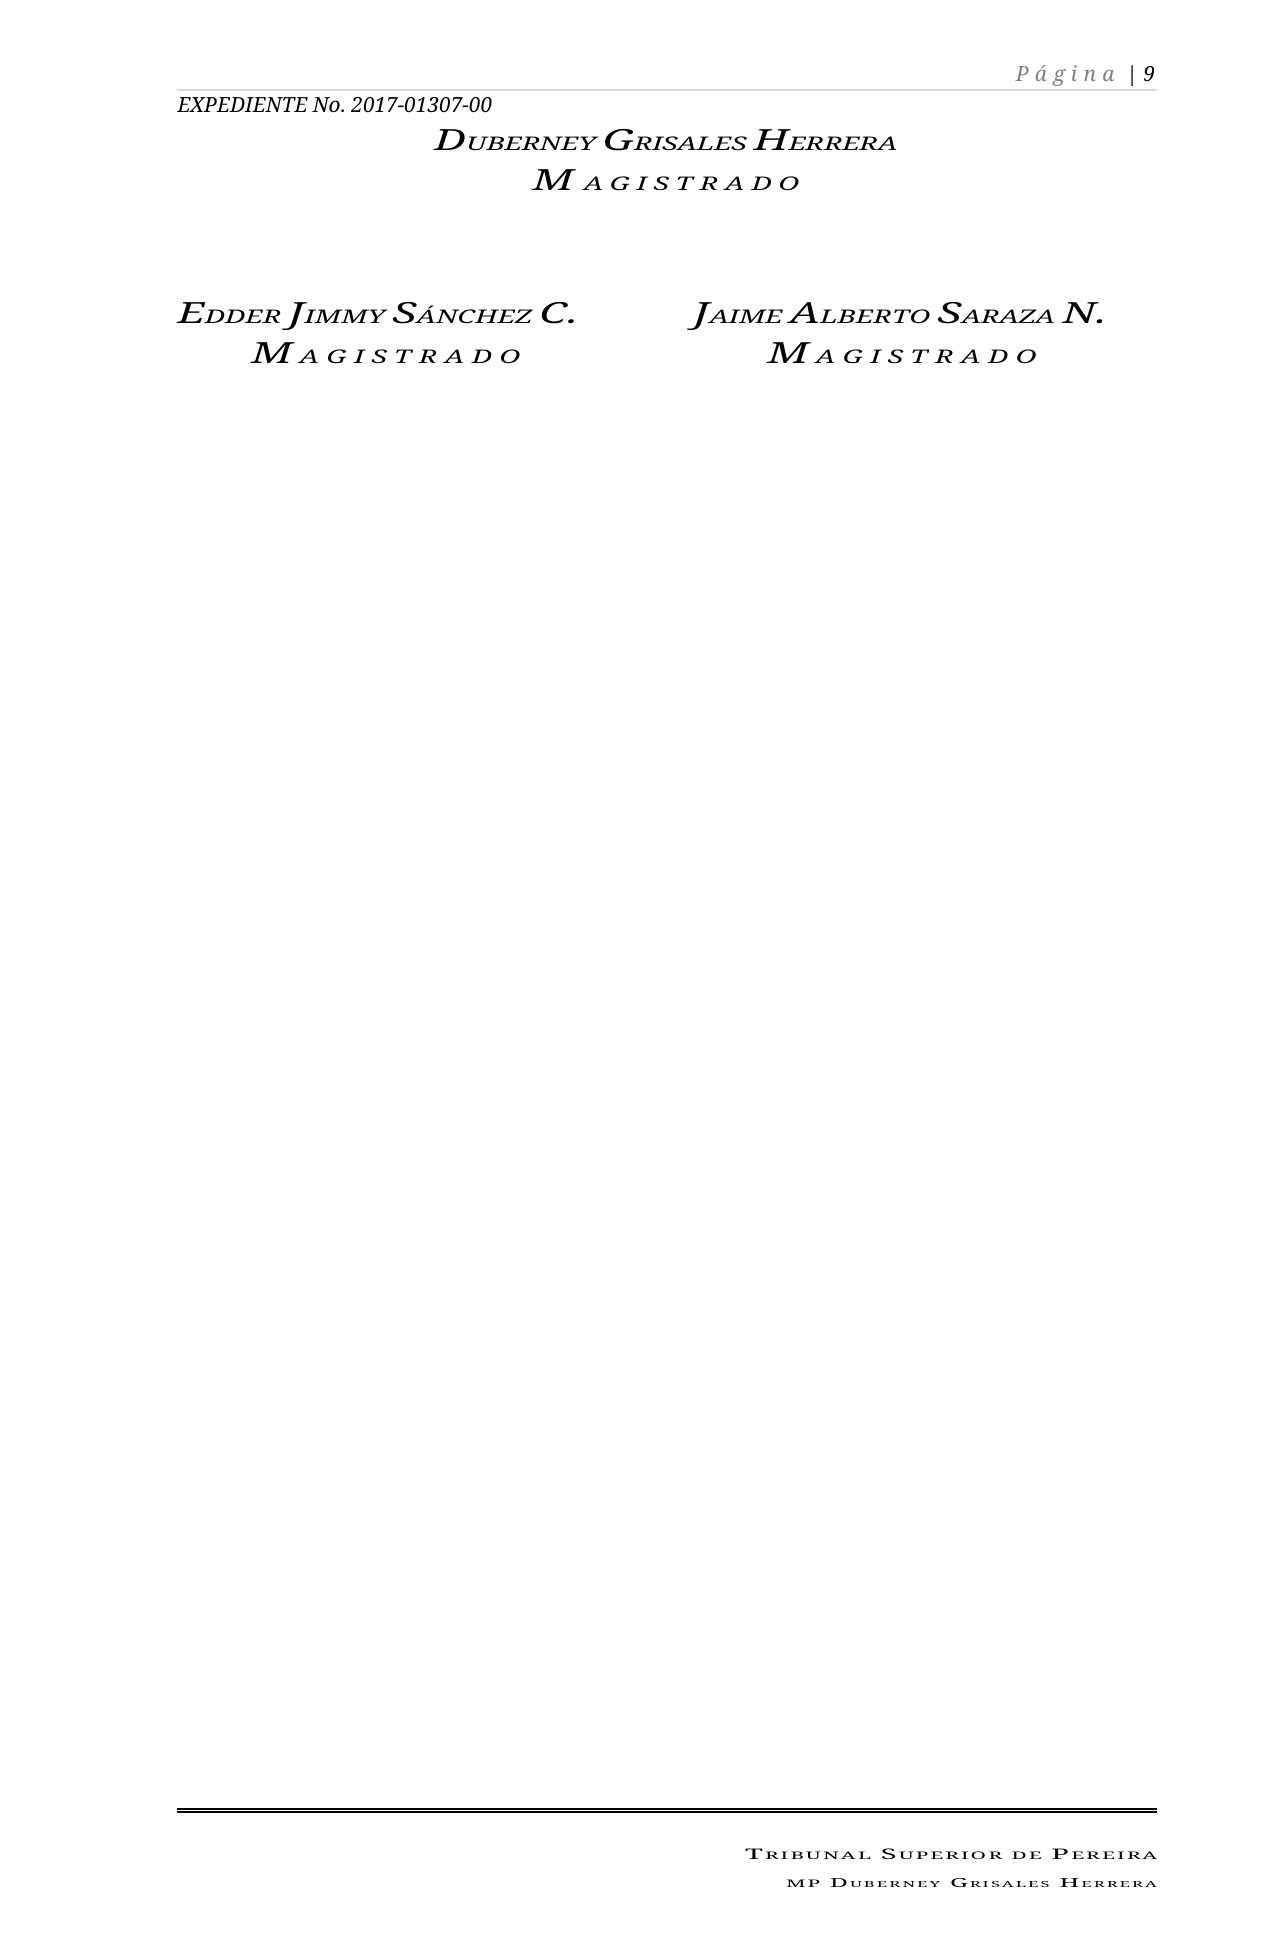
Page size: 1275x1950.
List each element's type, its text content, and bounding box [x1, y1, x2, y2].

text M A G I S T R A D O M A G I S T R A D O [177, 332, 1157, 372]
text EDDER JIMMY SÁNCHEZ C. JAIME ALBERTO SARAZA N. [177, 292, 1157, 332]
text DUBERNEY GRISALES HERRERA [177, 119, 1157, 159]
text M A G I S T R A D O [177, 159, 1157, 198]
